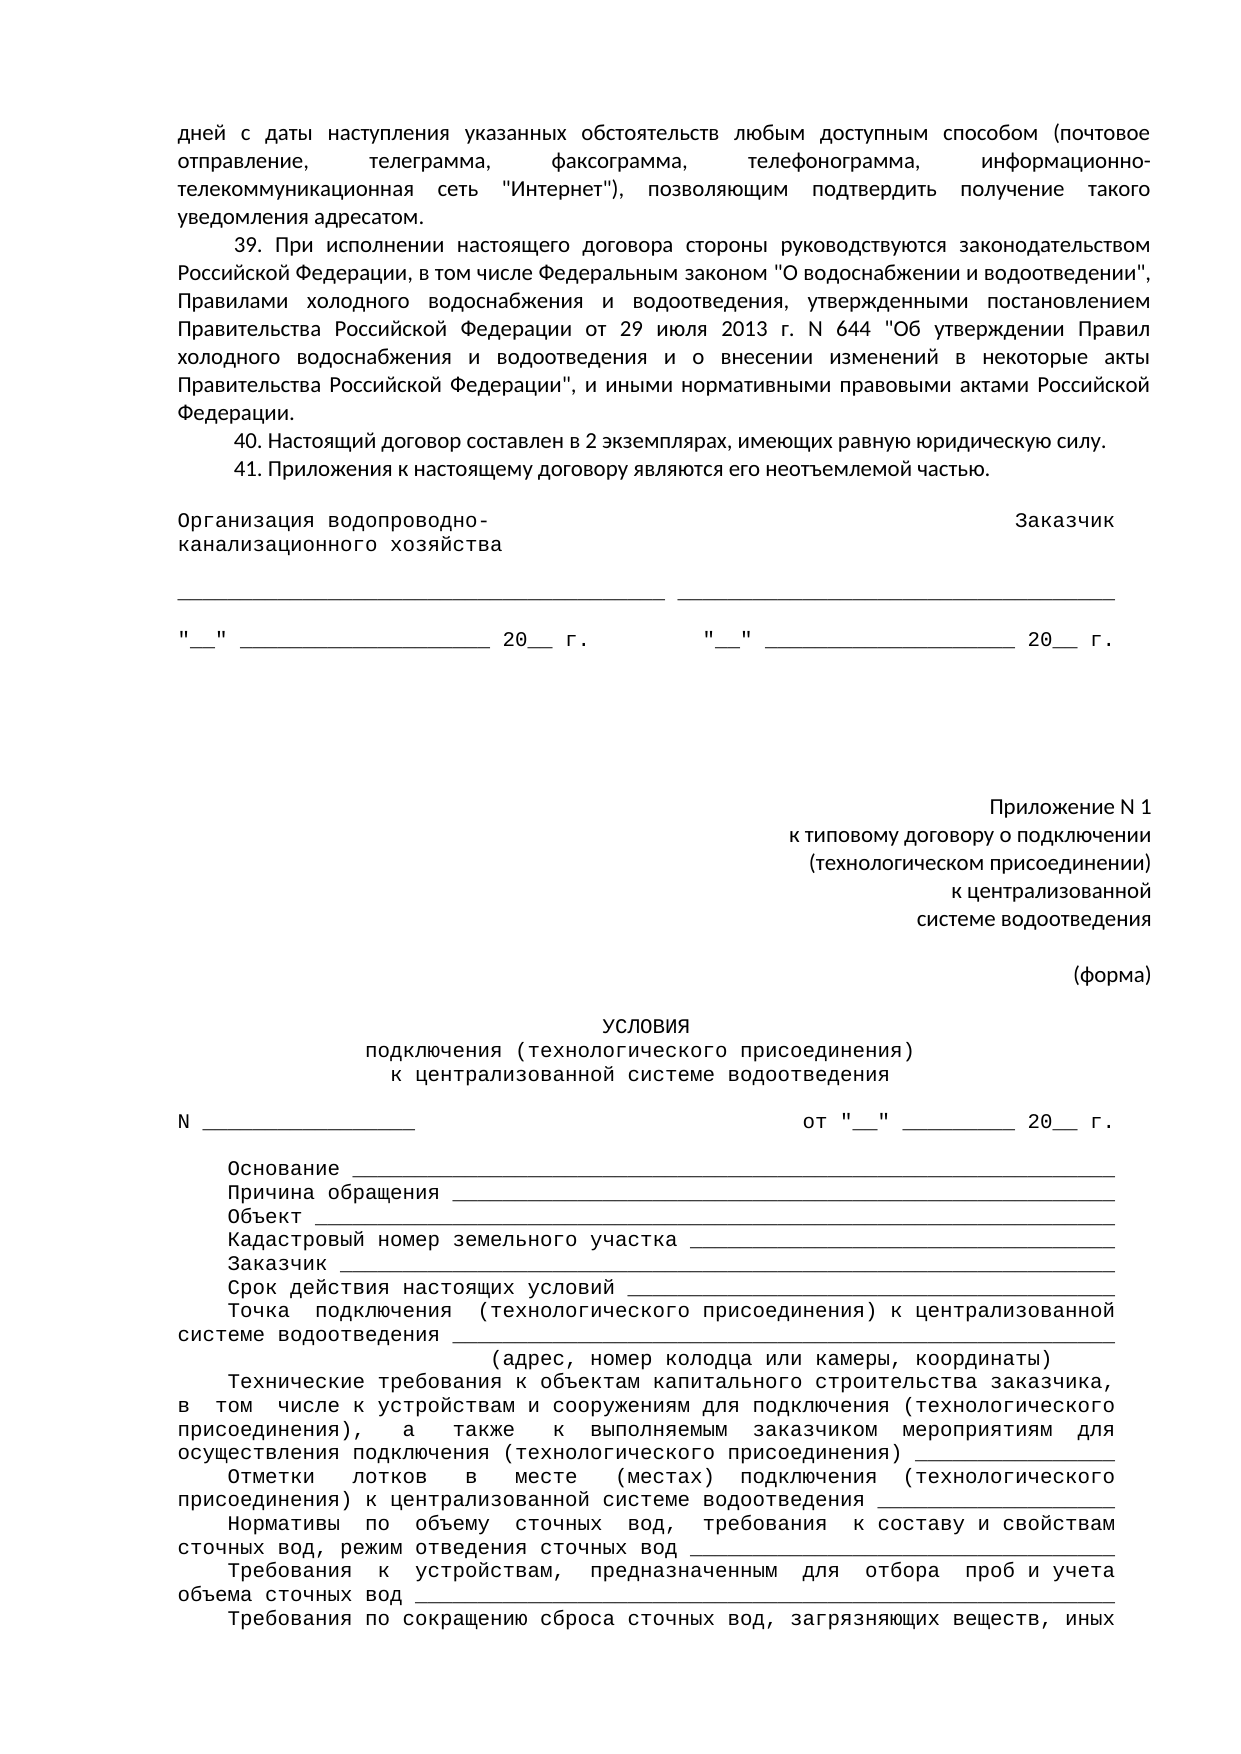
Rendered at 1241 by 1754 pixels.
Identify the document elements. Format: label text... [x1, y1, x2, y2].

text 40. Настоящий договор составлен в 2 экземплярах, имеющих равную юридическую силу. [177, 426, 1152, 454]
text осуществления подключения (технологического присоединения) ________________ [177, 1442, 1152, 1466]
text к типовому договору о подключении [177, 820, 1152, 848]
text (технологическом присоединении) [177, 848, 1152, 876]
text 39. При исполнении настоящего договора стороны руководствуются законодательством Российской Федерации, в том числе Федеральным законом "О водоснабжении и водоотведении", Правилами холодного водоснабжения и водоотведения, утвержденными постановлением Правительства Российской Федерации от 29 июля 2013 г. N 644 "Об утверждении Правил холодного водоснабжения и водоотведения и о внесении изменений в некоторые акты Правительства Российской Федерации", и иными нормативными правовыми актами Российской Федерации. [177, 230, 1152, 426]
text (форма) [177, 961, 1152, 988]
text Нормативы по объему сточных вод, требования к составу и свойствам [177, 1513, 1152, 1537]
text Срок действия настоящих условий _______________________________________ [177, 1277, 1152, 1300]
text Требования к устройствам, предназначенным для отбора проб и учета [177, 1560, 1152, 1584]
text системе водоотведения _____________________________________________________ [177, 1324, 1152, 1348]
text Организация водопроводно- Заказчик [177, 510, 1152, 534]
text 41. Приложения к настоящему договору являются его неотъемлемой частью. [177, 454, 1152, 482]
text Кадастровый номер земельного участка __________________________________ [177, 1229, 1152, 1253]
text Объект ________________________________________________________________ [177, 1206, 1152, 1229]
text "__" ____________________ 20__ г. "__" ____________________ 20__ г. [177, 629, 1152, 652]
text канализационного хозяйства [177, 534, 1152, 558]
text Технические требования к объектам капитального строительства заказчика, [177, 1371, 1152, 1395]
text Приложение N 1 [177, 792, 1152, 820]
text системе водоотведения [177, 904, 1152, 932]
text _______________________________________ ___________________________________ [177, 581, 1152, 605]
text к централизованной [177, 876, 1152, 904]
text Причина обращения _____________________________________________________ [177, 1182, 1152, 1206]
text (адрес, номер колодца или камеры, координаты) [177, 1348, 1152, 1371]
text сточных вод, режим отведения сточных вод __________________________________ [177, 1537, 1152, 1560]
text Основание _____________________________________________________________ [177, 1158, 1152, 1182]
text N _________________ от "__" _________ 20__ г. [177, 1111, 1152, 1135]
text подключения (технологического присоединения) [177, 1040, 1152, 1064]
text Заказчик ______________________________________________________________ [177, 1253, 1152, 1277]
text присоединения), а также к выполняемым заказчиком мероприятиям для [177, 1418, 1152, 1442]
text Точка подключения (технологического присоединения) к централизованной [177, 1300, 1152, 1324]
text объема сточных вод ________________________________________________________ [177, 1584, 1152, 1608]
text УСЛОВИЯ [177, 1017, 1152, 1040]
text присоединения) к централизованной системе водоотведения ___________________ [177, 1489, 1152, 1513]
text в том числе к устройствам и сооружениям для подключения (технологического [177, 1395, 1152, 1418]
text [177, 118, 1152, 230]
text Требования по сокращению сброса сточных вод, загрязняющих веществ, иных [177, 1608, 1152, 1631]
text к централизованной системе водоотведения [177, 1064, 1152, 1087]
text Отметки лотков в месте (местах) подключения (технологического [177, 1466, 1152, 1489]
